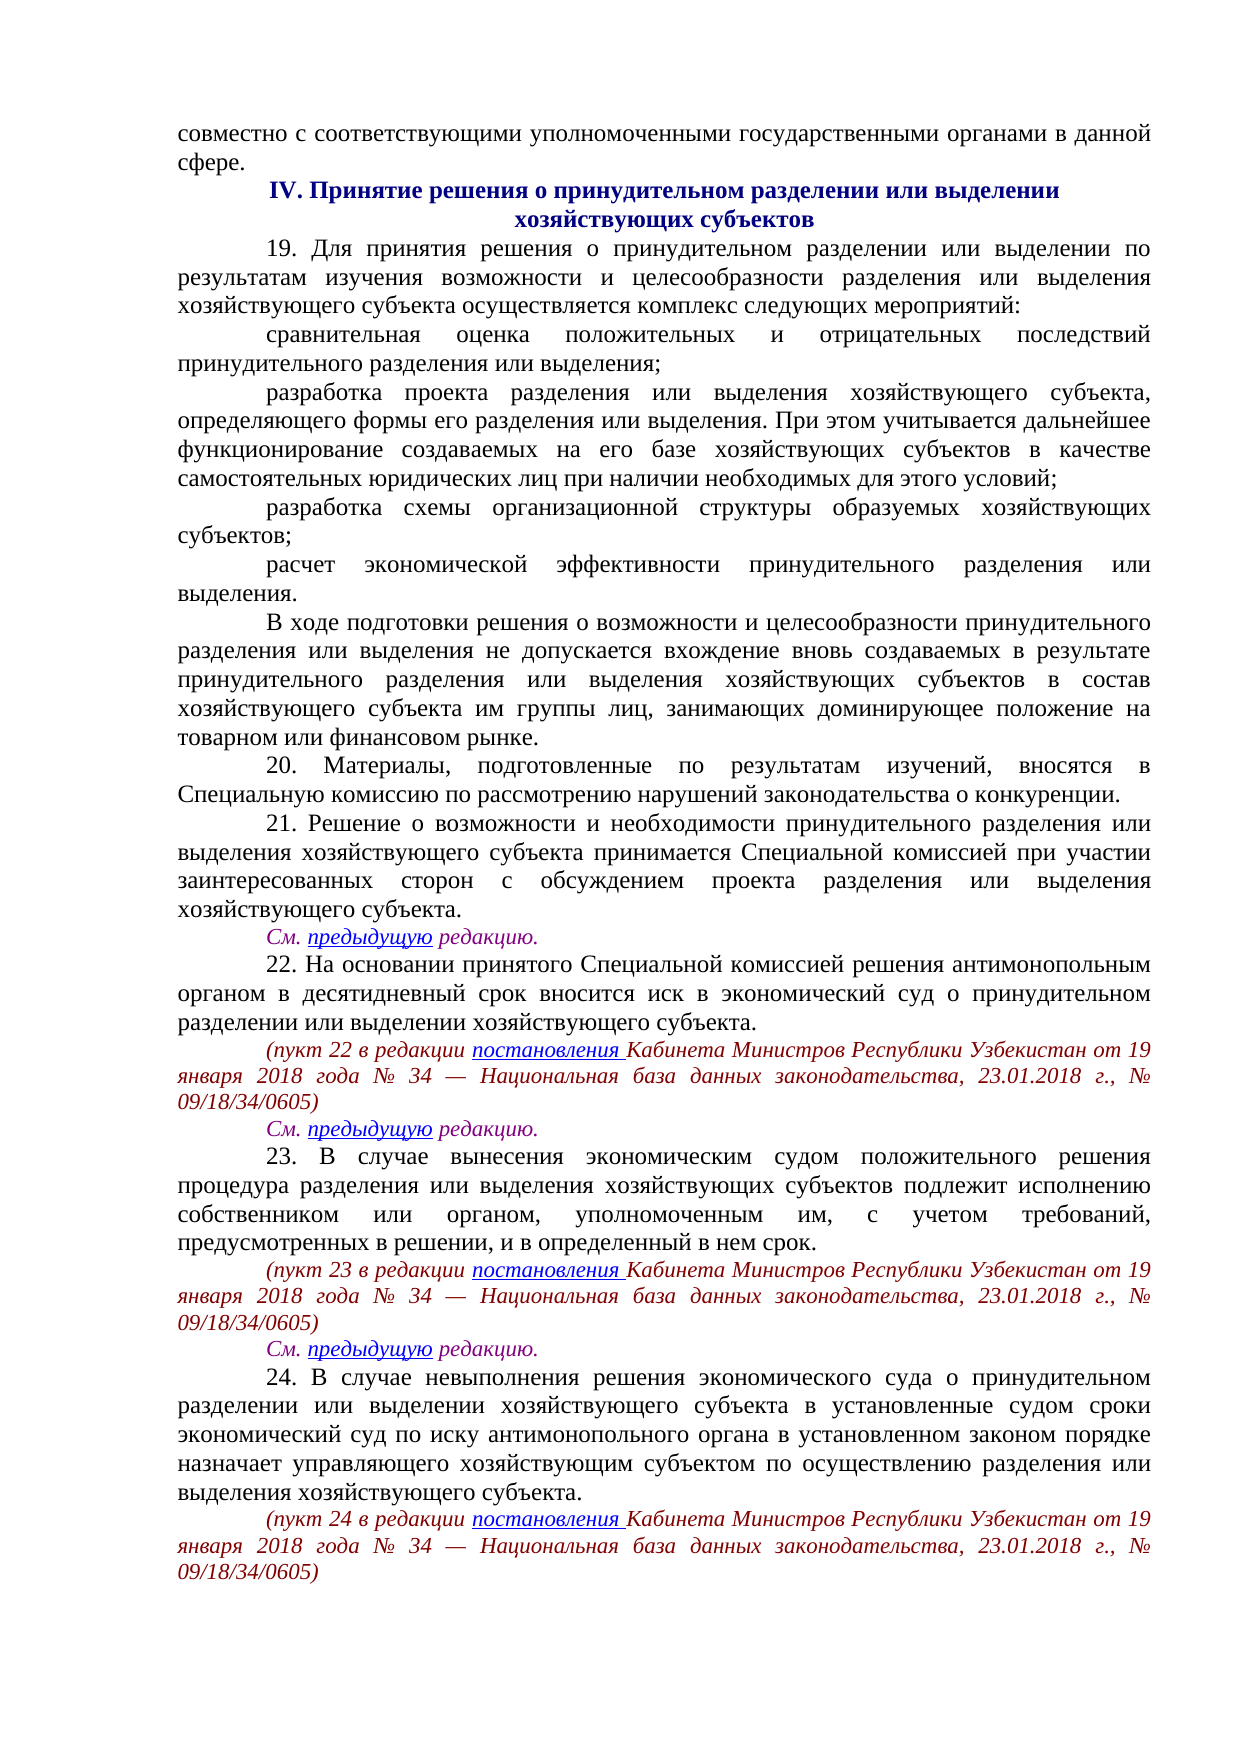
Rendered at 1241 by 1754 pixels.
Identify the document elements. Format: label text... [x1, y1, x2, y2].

text сравнительная оценка положительных и отрицательных последствий принудительного разделения или выделения; [177, 319, 1152, 377]
text 22. На основании принятого Специальной комиссией решения антимонопольным органом в десятидневный срок вносится иск в экономический суд о принудительном разделении или выделении хозяйствующего субъекта. [177, 949, 1152, 1036]
text расчет экономической эффективности принудительного разделения или выделения. [177, 549, 1152, 607]
text 21. Решение о возможности и необходимости принудительного разделения или выделения хозяйствующего субъекта принимается Специальной комиссией при участии заинтересованных сторон с обсуждением проекта разделения или выделения хозяйствующего субъекта. [177, 808, 1152, 923]
text В ходе подготовки решения о возможности и целесообразности принудительного разделения или выделения не допускается вхождение вновь создаваемых в результате принудительного разделения или выделения хозяйствующих субъектов в состав хозяйствующего субъекта им группы лиц, занимающих доминирующее положение на товарном или финансовом рынке. [177, 607, 1152, 751]
text (пукт 23 в редакции постановления Кабинета Министров Республики Узбекистан от 19 января 2018 года № 34 — Национальная база данных законодательства, 23.01.2018 г., № 09/18/34/0605) [177, 1256, 1152, 1335]
text IV. Принятие решения о принудительном разделении или выделении хозяйствующих субъектов [177, 176, 1152, 233]
text 20. Материалы, подготовленные по результатам изучений, вносятся в Специальную комиссию по рассмотрению нарушений законодательства о конкуренции. [177, 751, 1152, 808]
text (пукт 22 в редакции постановления Кабинета Министров Республики Узбекистан от 19 января 2018 года № 34 — Национальная база данных законодательства, 23.01.2018 г., № 09/18/34/0605) [177, 1036, 1152, 1115]
text (пукт 24 в редакции постановления Кабинета Министров Республики Узбекистан от 19 января 2018 года № 34 — Национальная база данных законодательства, 23.01.2018 г., № 09/18/34/0605) [177, 1505, 1152, 1584]
text разработка схемы организационной структуры образуемых хозяйствующих субъектов; [177, 492, 1152, 549]
text 23. В случае вынесения экономическим судом положительного решения процедура разделения или выделения хозяйствующих субъектов подлежит исполнению собственником или органом, уполномоченным им, с учетом требований, предусмотренных в решении, и в определенный в нем срок. [177, 1141, 1152, 1256]
text См. предыдущую редакцию. [177, 1115, 1152, 1141]
text См. предыдущую редакцию. [177, 923, 1152, 949]
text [177, 118, 1152, 176]
text разработка проекта разделения или выделения хозяйствующего субъекта, определяющего формы его разделения или выделения. При этом учитывается дальнейшее функционирование создаваемых на его базе хозяйствующих субъектов в качестве самостоятельных юридических лиц при наличии необходимых для этого условий; [177, 377, 1152, 492]
text См. предыдущую редакцию. [177, 1335, 1152, 1362]
text 19. Для принятия решения о принудительном разделении или выделении по результатам изучения возможности и целесообразности разделения или выделения хозяйствующего субъекта осуществляется комплекс следующих мероприятий: [177, 233, 1152, 319]
text 24. В случае невыполнения решения экономического суда о принудительном разделении или выделении хозяйствующего субъекта в установленные судом сроки экономический суд по иску антимонопольного органа в установленном законом порядке назначает управляющего хозяйствующим субъектом по осуществлению разделения или выделения хозяйствующего субъекта. [177, 1362, 1152, 1505]
